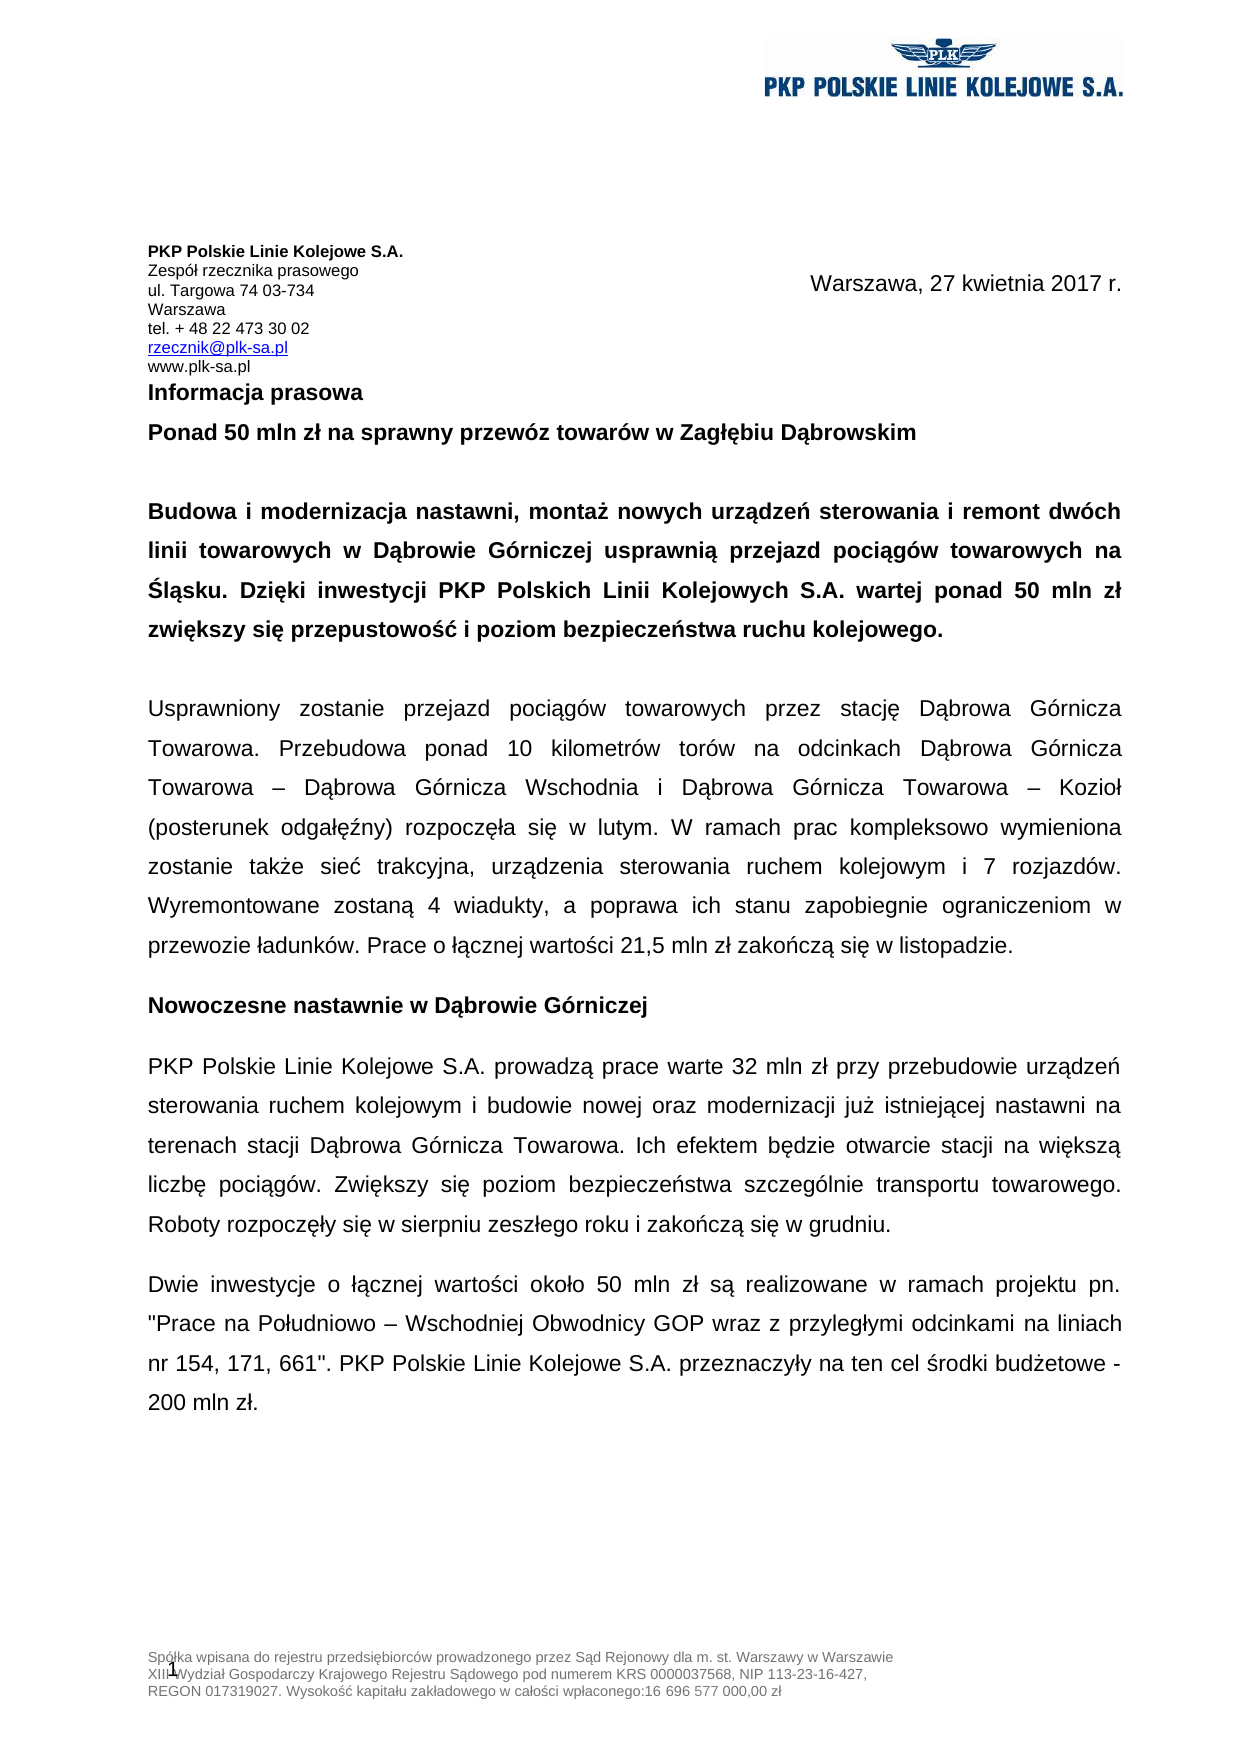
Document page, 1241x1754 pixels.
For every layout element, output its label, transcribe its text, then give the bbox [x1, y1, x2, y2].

picture [764, 38, 1123, 97]
text PKP Polskie Linie Kolejowe S.A. prowadzą prace warte 32 mln zł przy przebudowie urządzeń sterowania ruchem kolejowym i budowie nowej oraz modernizacji już istniejącej nastawni na terenach stacji Dąbrowa Górnicza Towarowa. Ich efektem będzie otwarcie stacji na większą liczbę pociągów. Zwiększy się poziom bezpieczeństwa szczególnie transportu towarowego. Roboty rozpoczęły się w sierpniu zeszłego roku i zakończą się w grudniu. [148, 1053, 1122, 1237]
text Warszawa, 27 kwietnia 2017 r. [148, 270, 1122, 296]
text Nowoczesne nastawnie w Dąbrowie Górniczej [148, 992, 1122, 1019]
text Ponad 50 mln zł na sprawny przewóz towarów w Zagłębiu Dąbrowskim [148, 419, 1122, 445]
text Budowa i modernizacja nastawni, montaż nowych urządzeń sterowania i remont dwóch linii towarowych w Dąbrowie Górniczej usprawnią przejazd pociągów towarowych na Śląsku. Dzięki inwestycji PKP Polskich Linii Kolejowych S.A. wartej ponad 50 mln zł zwiększy się przepustowość i poziom bezpieczeństwa ruchu kolejowego. [148, 498, 1122, 642]
text Dwie inwestycje o łącznej wartości około 50 mln zł są realizowane w ramach projektu pn. "Prace na Południowo – Wschodniej Obwodnicy GOP wraz z przyległymi odcinkami na liniach nr 154, 171, 661". PKP Polskie Linie Kolejowe S.A. przeznaczyły na ten cel środki budżetowe - 200 mln zł. [148, 1271, 1122, 1416]
text Usprawniony zostanie przejazd pociągów towarowych przez stację Dąbrowa Górnicza Towarowa. Przebudowa ponad 10 kilometrów torów na odcinkach Dąbrowa Górnicza Towarowa – Dąbrowa Górnicza Wschodnia i Dąbrowa Górnicza Towarowa – Kozioł (posterunek odgałęźny) rozpoczęła się w lutym. W ramach prac kompleksowo wymieniona zostanie także sieć trakcyjna, urządzenia sterowania ruchem kolejowym i 7 rozjazdów. Wyremontowane zostaną 4 wiadukty, a poprawa ich stanu zapobiegnie ograniczeniom w przewozie ładunków. Prace o łącznej wartości 21,5 mln zł zakończą się w listopadzie. [148, 695, 1122, 958]
text Informacja prasowa [148, 379, 1122, 406]
